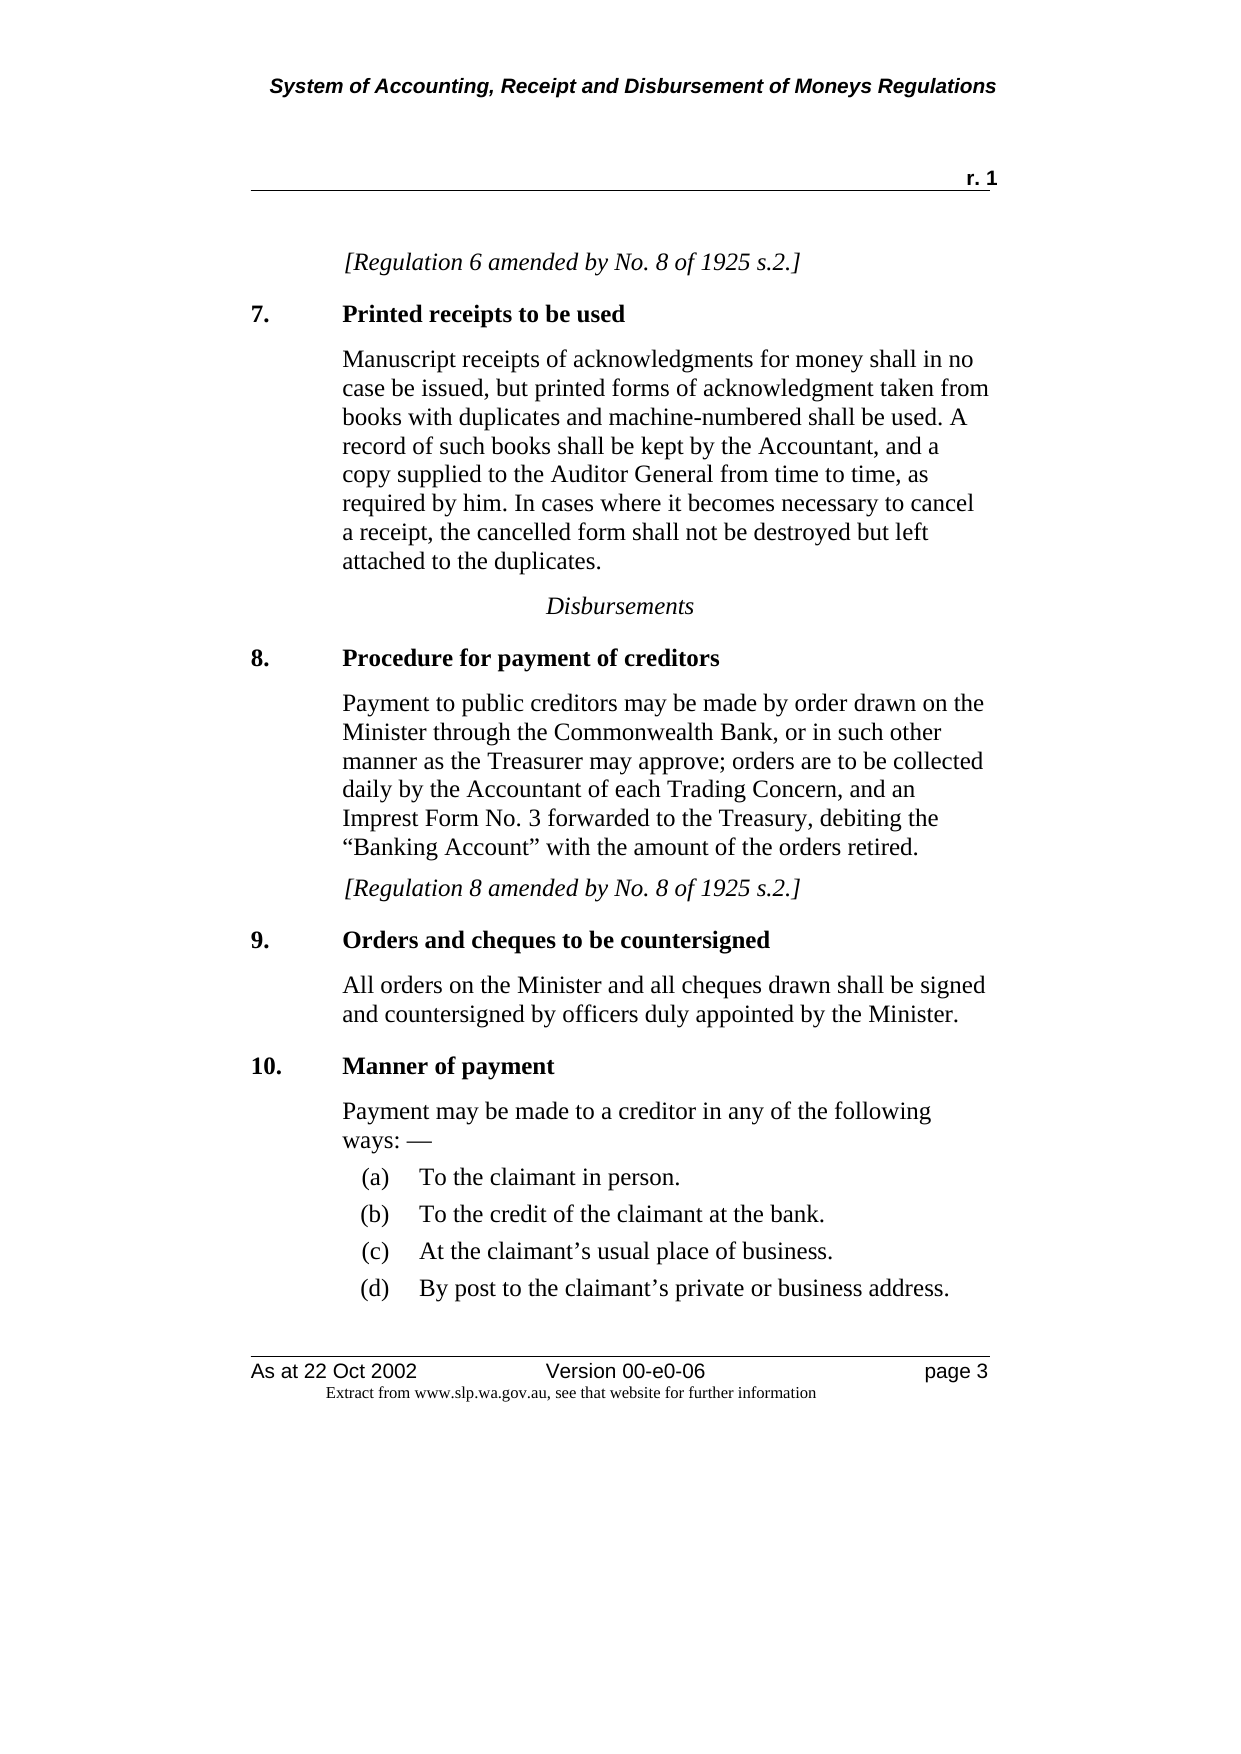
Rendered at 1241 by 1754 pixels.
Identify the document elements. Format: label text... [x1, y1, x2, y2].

text Manuscript receipts of acknowledgments for money shall in no case be issued, but printed forms of acknowledgment taken from books with duplicates and machine-numbered shall be used. A record of such books shall be kept by the Accountant, and a copy supplied to the Auditor General from time to time, as required by him. In cases where it becomes necessary to cancel a receipt, the cancelled form shall not be destroyed but left attached to the duplicates. [251, 344, 990, 574]
text Payment may be made to a creditor in any of the following ways: — [251, 1096, 990, 1154]
text Payment to public creditors may be made by order drawn on the Minister through the Commonwealth Bank, or in such other manner as the Treasurer may approve; orders are to be collected daily by the Accountant of each Trading Concern, and an Imprest Form No. 3 forwarded to the Treasury, debiting the “Banking Account” with the amount of the orders retired. [251, 688, 990, 861]
text All orders on the Minister and all cheques drawn shall be signed and countersigned by officers duly appointed by the Minister. [251, 970, 990, 1028]
subtitle 9. Orders and cheques to be countersigned [251, 925, 990, 954]
subtitle 8. Procedure for payment of creditors [251, 643, 990, 672]
text (a) To the claimant in person. [251, 1162, 990, 1191]
subtitle 7. Printed receipts to be used [251, 299, 990, 328]
text (b) To the credit of the claimant at the bank. [251, 1199, 990, 1228]
text [Regulation 6 amended by No. 8 of 1925 s.2.] [251, 247, 990, 276]
text (d) By post to the claimant’s private or business address. [251, 1273, 990, 1302]
subtitle 10. Manner of payment [251, 1051, 990, 1079]
text (c) At the claimant’s usual place of business. [251, 1236, 990, 1265]
subtitle Disbursements [251, 591, 990, 620]
text [Regulation 8 amended by No. 8 of 1925 s.2.] [251, 873, 990, 902]
